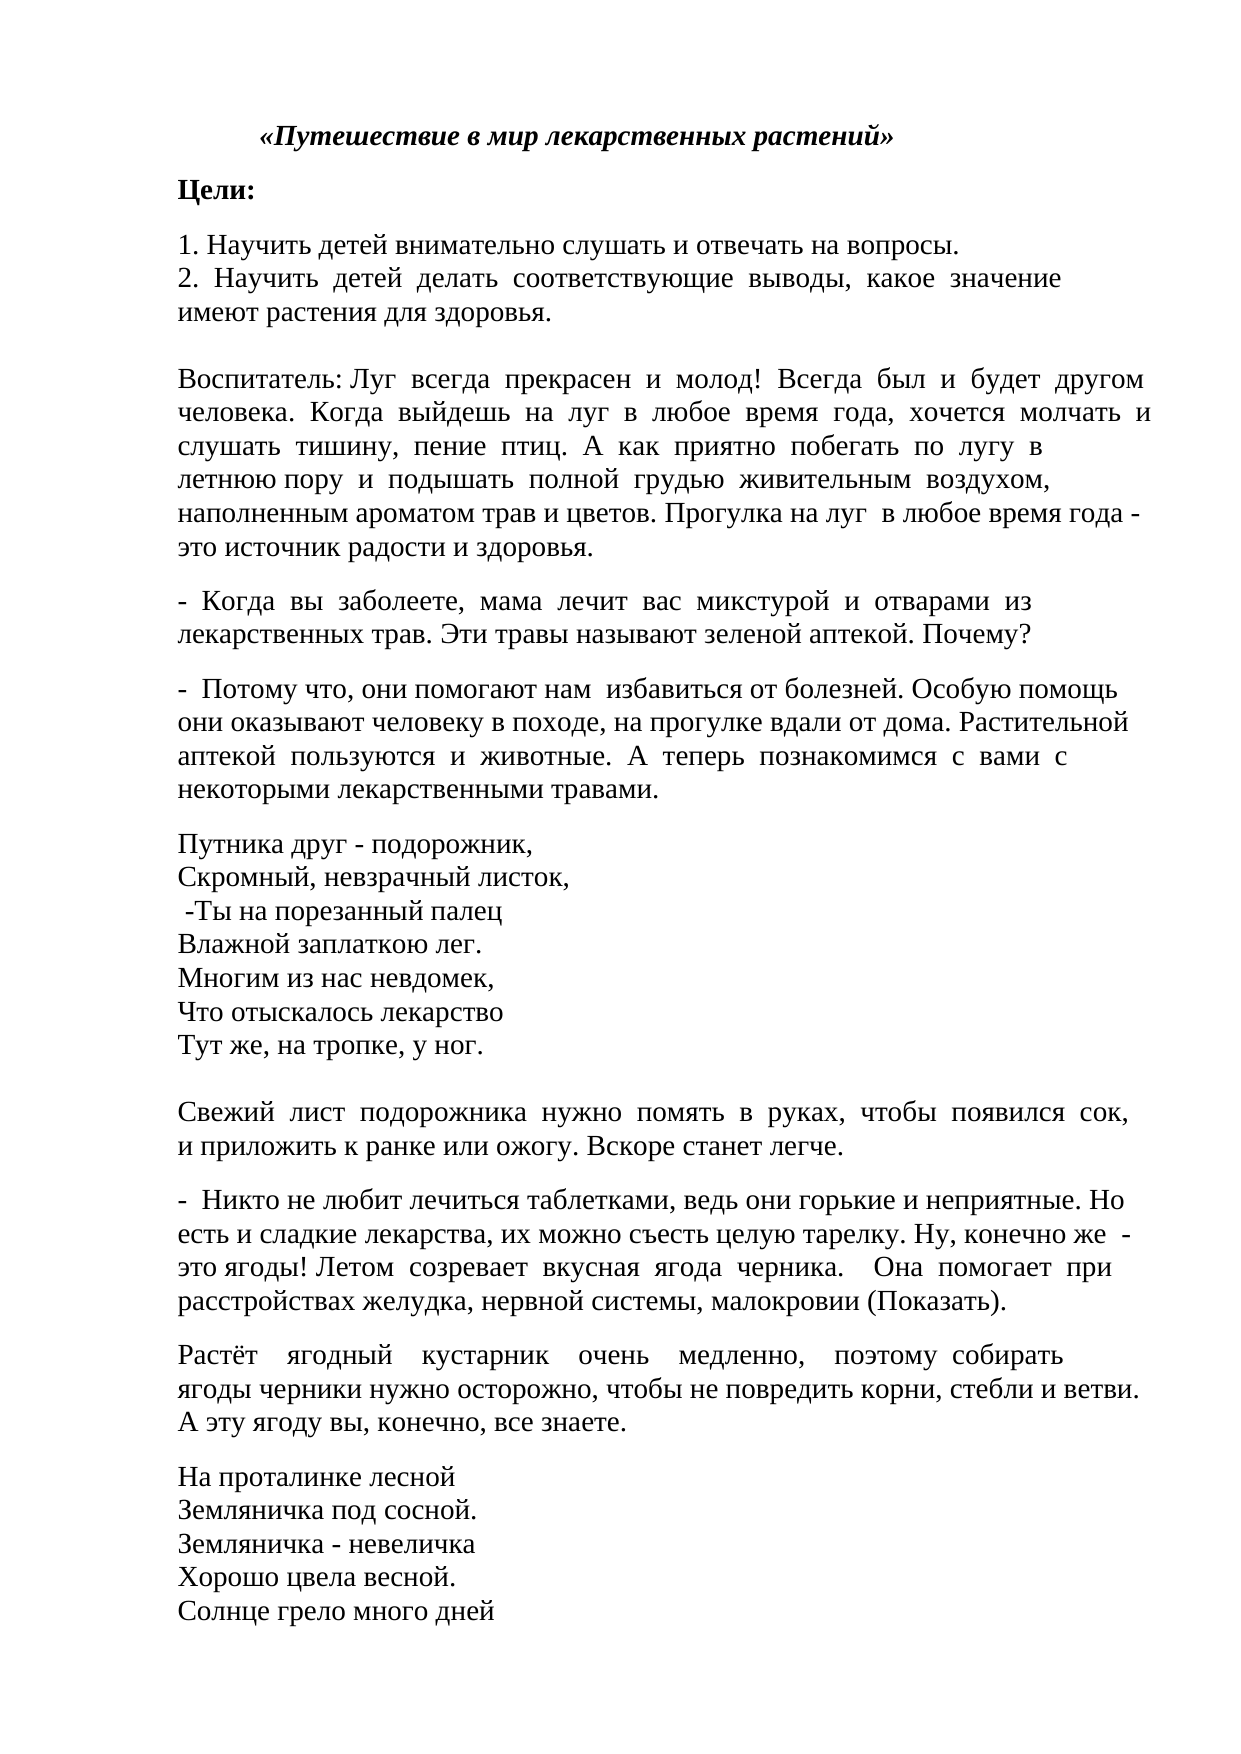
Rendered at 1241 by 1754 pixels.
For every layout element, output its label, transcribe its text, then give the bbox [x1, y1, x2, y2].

text Цели: [177, 172, 1152, 206]
text Растёт ягодный кустарник очень медленно, поэтому собирать ягоды черники нужно осторожно, чтобы не повредить корни, стебли и ветви. А эту ягоду вы, конечно, все знаете. [177, 1337, 1152, 1438]
text Тут же, на тропке, у ног. [177, 1027, 1152, 1061]
list «Путешествие в мир лекарственных растений» [252, 118, 1152, 152]
text Путника друг - подорожник, [177, 826, 1152, 859]
text Скромный, невзрачный листок, [177, 859, 1152, 893]
text 1. Научить детей внимательно слушать и отвечать на вопросы. [177, 227, 1152, 260]
text 2. Научить детей делать соответствующие выводы, какое значение имеют растения для здоровья. [177, 260, 1152, 327]
text Многим из нас невдомек, [177, 960, 1152, 994]
text Земляничка - невеличка [177, 1526, 1152, 1559]
text Влажной заплаткою лег. [177, 927, 1152, 960]
text Хорошо цвела весной. [177, 1559, 1152, 1593]
text Воспитатель: Луг всегда прекрасен и молод! Всегда был и будет другом человека. Когда выйдешь на луг в любое время года, хочется молчать и слушать тишину, пение птиц. А как приятно побегать по лугу в летнюю пору и подышать полной грудью живительным воздухом, наполненным ароматом трав и цветов. Прогулка на луг в любое время года - это источник радости и здоровья. [177, 361, 1152, 562]
text -Ты на порезанный палец [177, 893, 1152, 927]
text Земляничка под сосной. [177, 1492, 1152, 1526]
text Что отыскалось лекарство [177, 994, 1152, 1027]
text Солнце грело много дней [177, 1593, 1152, 1626]
text - Потому что, они помогают нам избавиться от болезней. Особую помощь они оказывают человеку в походе, на прогулке вдали от дома. Растительной аптекой пользуются и животные. А теперь познакомимся с вами с некоторыми лекарственными травами. [177, 671, 1152, 805]
text - Никто не любит лечиться таблетками, ведь они горькие и неприятные. Но есть и сладкие лекарства, их можно съесть целую тарелку. Ну, конечно же - это ягоды! Летом созревает вкусная ягода черника. Она помогает при расстройствах желудка, нервной системы, малокровии (Показать). [177, 1182, 1152, 1316]
text На проталинке лесной [177, 1459, 1152, 1492]
text Свежий лист подорожника нужно помять в руках, чтобы появился сок, и приложить к ранке или ожогу. Вскоре станет легче. [177, 1094, 1152, 1161]
text - Когда вы заболеете, мама лечит вас микстурой и отварами из лекарственных трав. Эти травы называют зеленой аптекой. Почему? [177, 583, 1152, 650]
